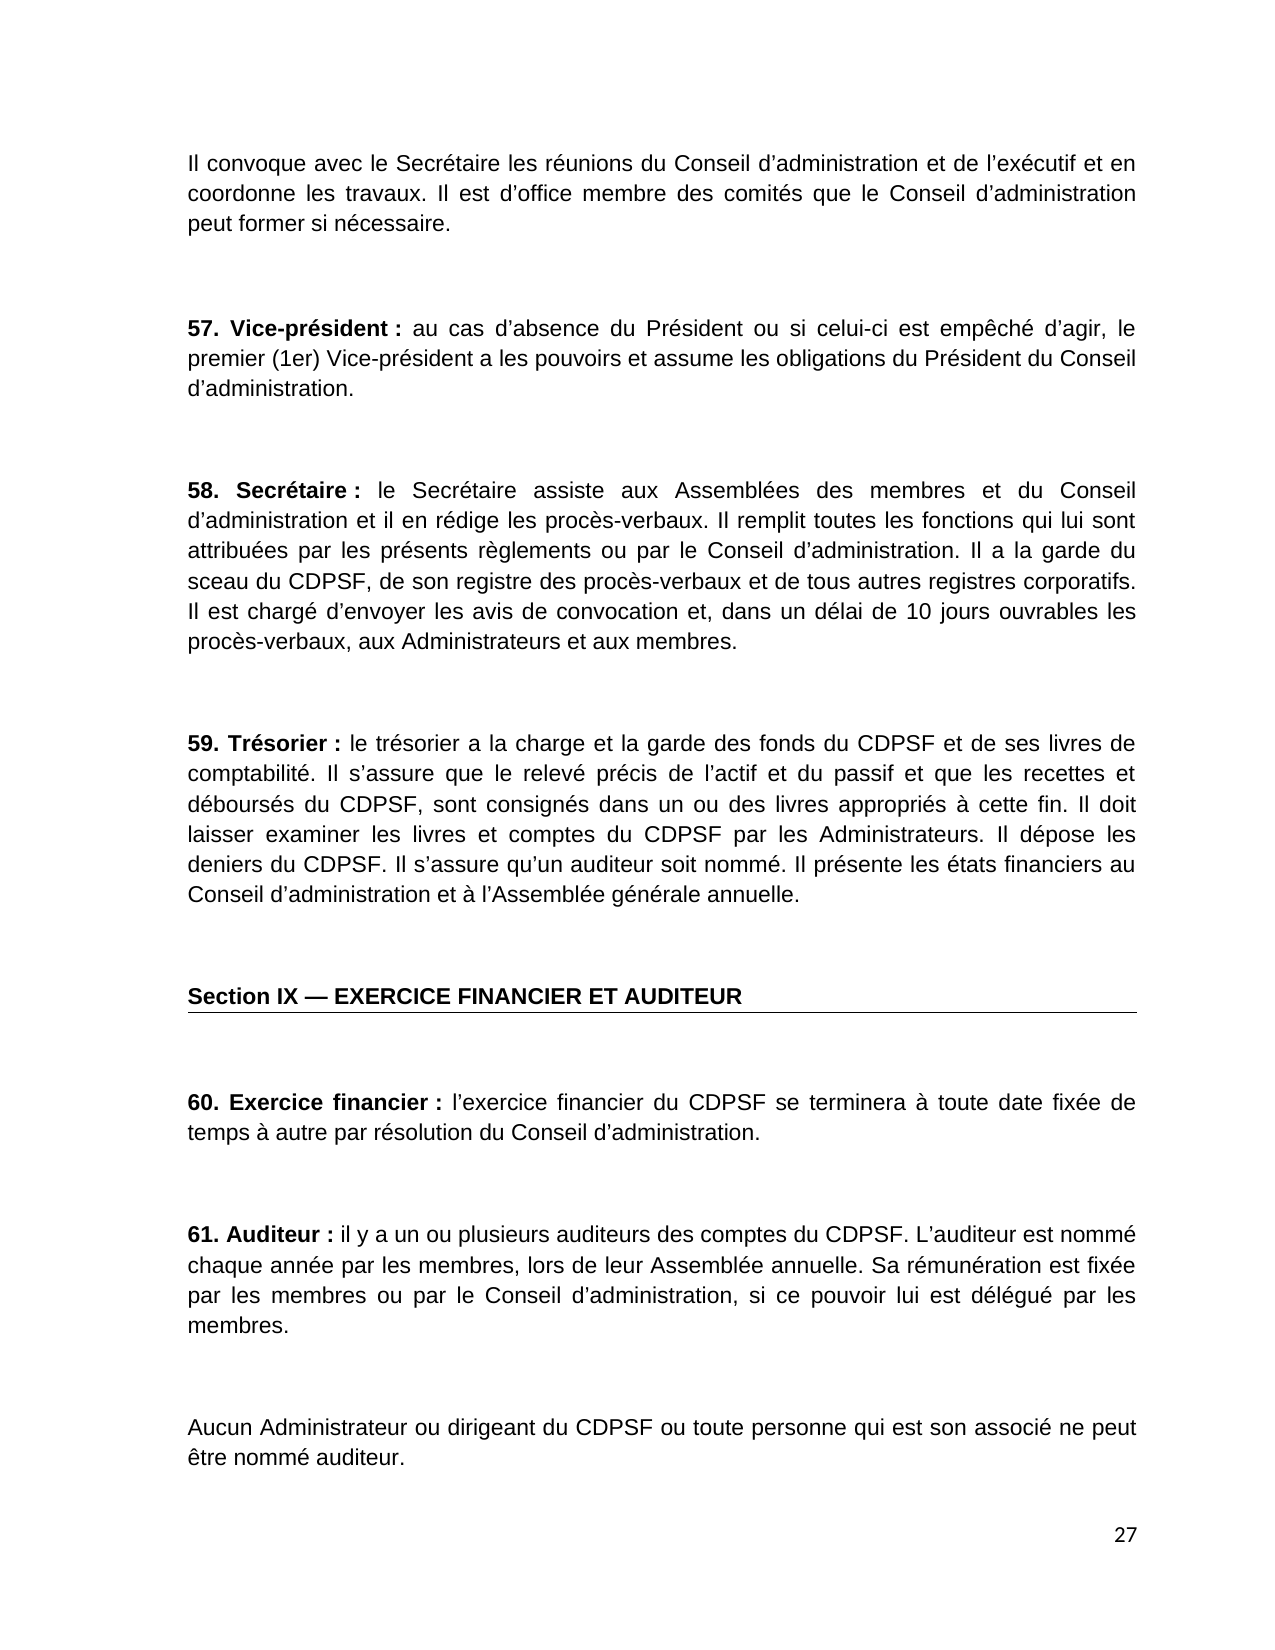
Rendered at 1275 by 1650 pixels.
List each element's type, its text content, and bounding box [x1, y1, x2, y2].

text 61. Auditeur : il y a un ou plusieurs auditeurs des comptes du CDPSF. L’auditeur est nommé chaque année par les membres, lors de leur Assemblée annuelle. Sa rémunération est fixée par les membres ou par le Conseil d’administration, si ce pouvoir lui est délégué par les membres. [187, 1221, 1137, 1338]
text Section IX — EXERCICE FINANCIER ET AUDITEUR [187, 983, 1137, 1013]
text 60. Exercice financier : l’exercice financier du CDPSF se terminera à toute date fixée de temps à autre par résolution du Conseil d’administration. [187, 1089, 1137, 1146]
text 58. Secrétaire : le Secrétaire assiste aux Assemblées des membres et du Conseil d’administration et il en rédige les procès-verbaux. Il remplit toutes les fonctions qui lui sont attribuées par les présents règlements ou par le Conseil d’administration. Il a la garde du sceau du CDPSF, de son registre des procès-verbaux et de tous autres registres corporatifs. Il est chargé d’envoyer les avis de convocation et, dans un délai de 10 jours ouvrables les procès-verbaux, aux Administrateurs et aux membres. [187, 477, 1137, 654]
text Il convoque avec le Secrétaire les réunions du Conseil d’administration et de l’exécutif et en coordonne les travaux. Il est d’office membre des comités que le Conseil d’administration peut former si nécessaire. [187, 150, 1137, 237]
text Aucun Administrateur ou dirigeant du CDPSF ou toute personne qui est son associé ne peut être nommé auditeur. [187, 1414, 1137, 1471]
text 59. Trésorier : le trésorier a la charge et la garde des fonds du CDPSF et de ses livres de comptabilité. Il s’assure que le relevé précis de l’actif et du passif et que les recettes et déboursés du CDPSF, sont consignés dans un ou des livres appropriés à cette fin. Il doit laisser examiner les livres et comptes du CDPSF par les Administrateurs. Il dépose les deniers du CDPSF. Il s’assure qu’un auditeur soit nommé. Il présente les états financiers au Conseil d’administration et à l’Assemblée générale annuelle. [187, 730, 1137, 907]
text 57. Vice-président : au cas d’absence du Président ou si celui-ci est empêché d’agir, le premier (1er) Vice-président a les pouvoirs et assume les obligations du Président du Conseil d’administration. [187, 314, 1137, 401]
